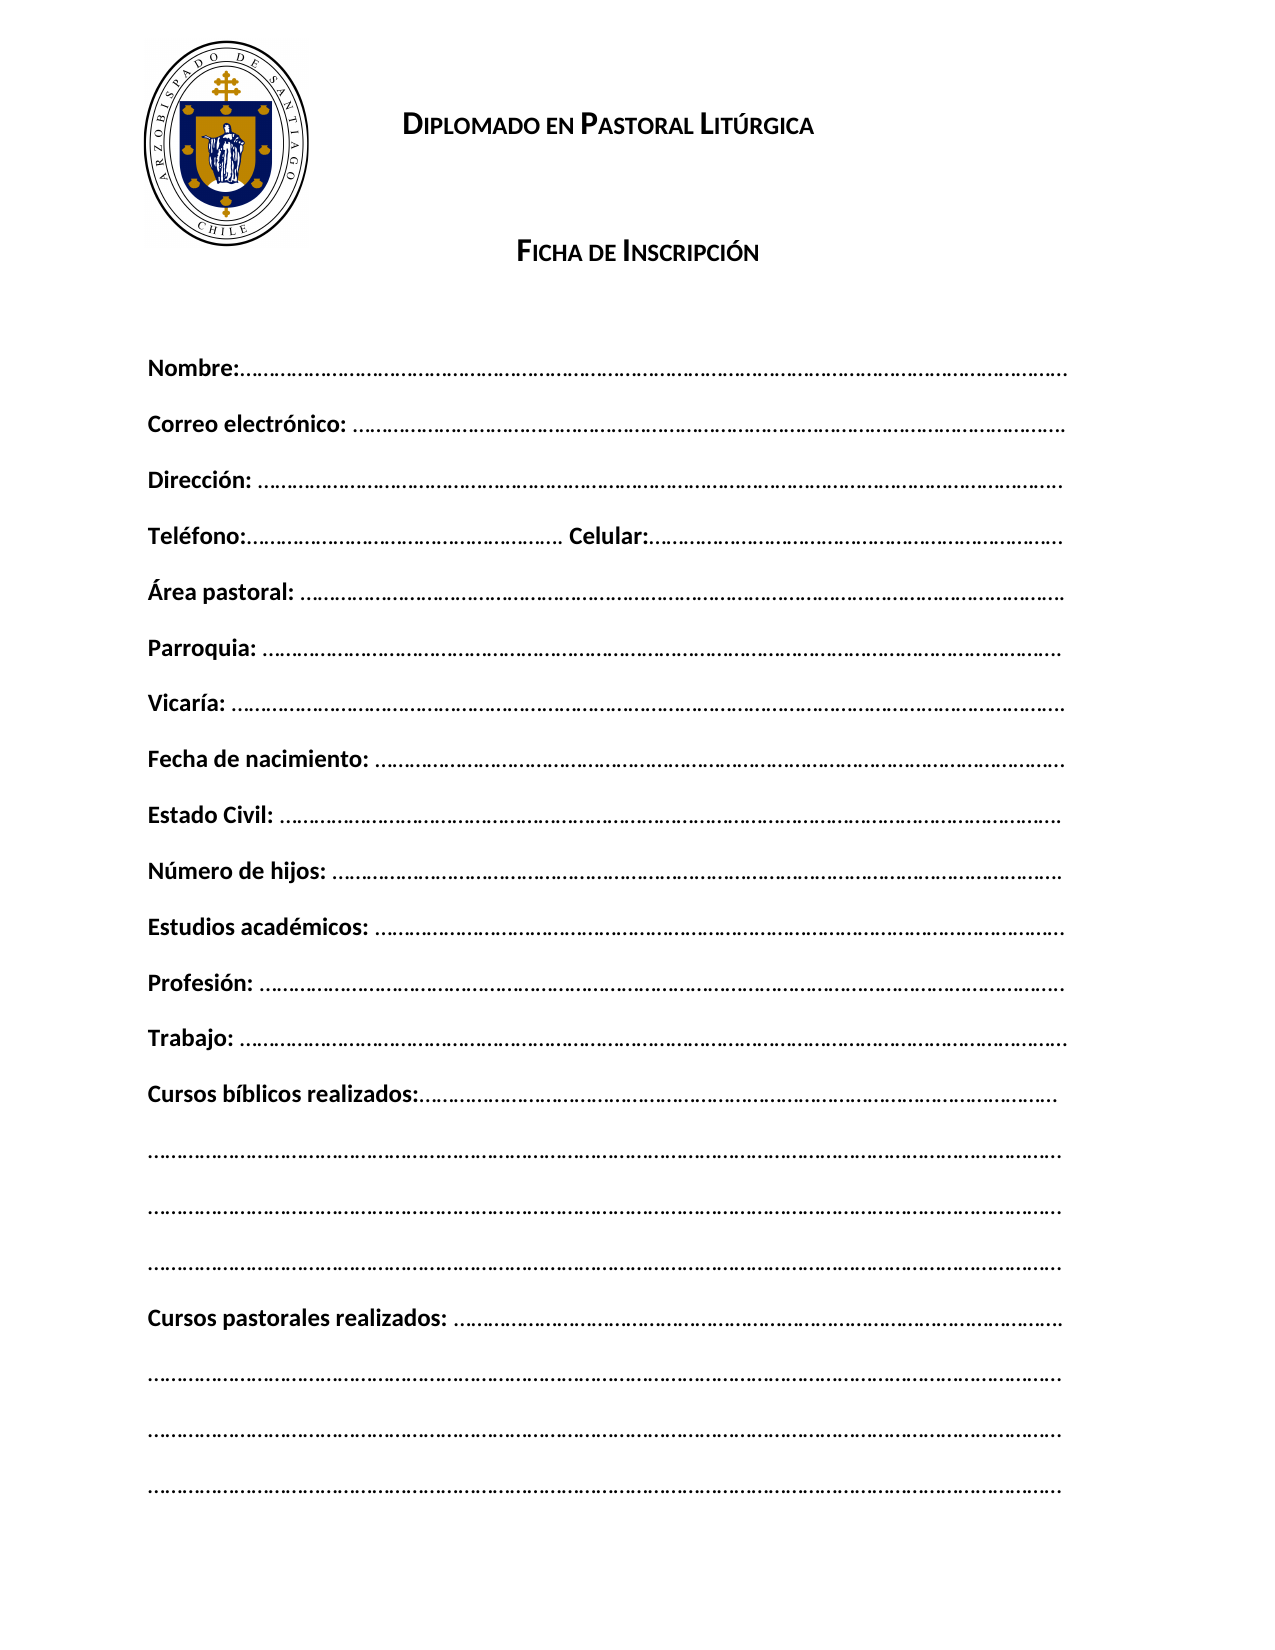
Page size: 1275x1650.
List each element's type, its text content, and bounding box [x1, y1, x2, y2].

text Teléfono:………………………………………………. Celular:……………………………………………………………… [148, 520, 1127, 551]
text Número de hijos: ………………………………………………………………………………………………………………. [148, 855, 1127, 886]
text …………………………………………………………………………………………………………………………………………… [148, 1413, 1127, 1444]
text …………………………………………………………………………………………………………………………………………… [148, 1469, 1127, 1500]
text Profesión: ………………………………………………………………………………………………………………………….. [148, 967, 1127, 997]
text Estudios académicos: ………………………………………………………………………………………………………… [148, 911, 1127, 941]
text Vicaría: ………………………………………………………………………………………………………………………………. [148, 688, 1127, 718]
text Fecha de nacimiento: ………………………………………………………………………………………………………… [148, 743, 1127, 774]
text Trabajo: ……………………………………………………………………………………………………………………………… [148, 1023, 1127, 1053]
text Estado Civil: ………………………………………………………………………………………………………………………. [148, 799, 1127, 830]
text FICHA DE INSCRIPCIÓN [443, 229, 1127, 270]
text Cursos bíblicos realizados:………………………………………………………………………………………………… [148, 1078, 1127, 1109]
text Nombre:……………………………………………………………………………………………………………………………… [148, 353, 1127, 383]
picture [143, 38, 309, 248]
text Parroquia: …………………………………………………………………………………………………………………………. [148, 632, 1127, 662]
text Cursos pastorales realizados: ……………………………………………………………………………………………. [148, 1302, 1127, 1332]
text …………………………………………………………………………………………………………………………………………… [148, 1190, 1127, 1221]
text Correo electrónico: ……………………………………………………………………………………………………………. [148, 408, 1127, 439]
text Área pastoral: ……………………………………………………………………………………………………………………. [148, 576, 1127, 606]
text Dirección: ………………………………………………………………………………………………………………………….. [148, 464, 1127, 495]
text …………………………………………………………………………………………………………………………………………… [148, 1358, 1127, 1388]
text …………………………………………………………………………………………………………………………………………… [148, 1134, 1127, 1165]
text …………………………………………………………………………………………………………………………………………… [148, 1246, 1127, 1276]
